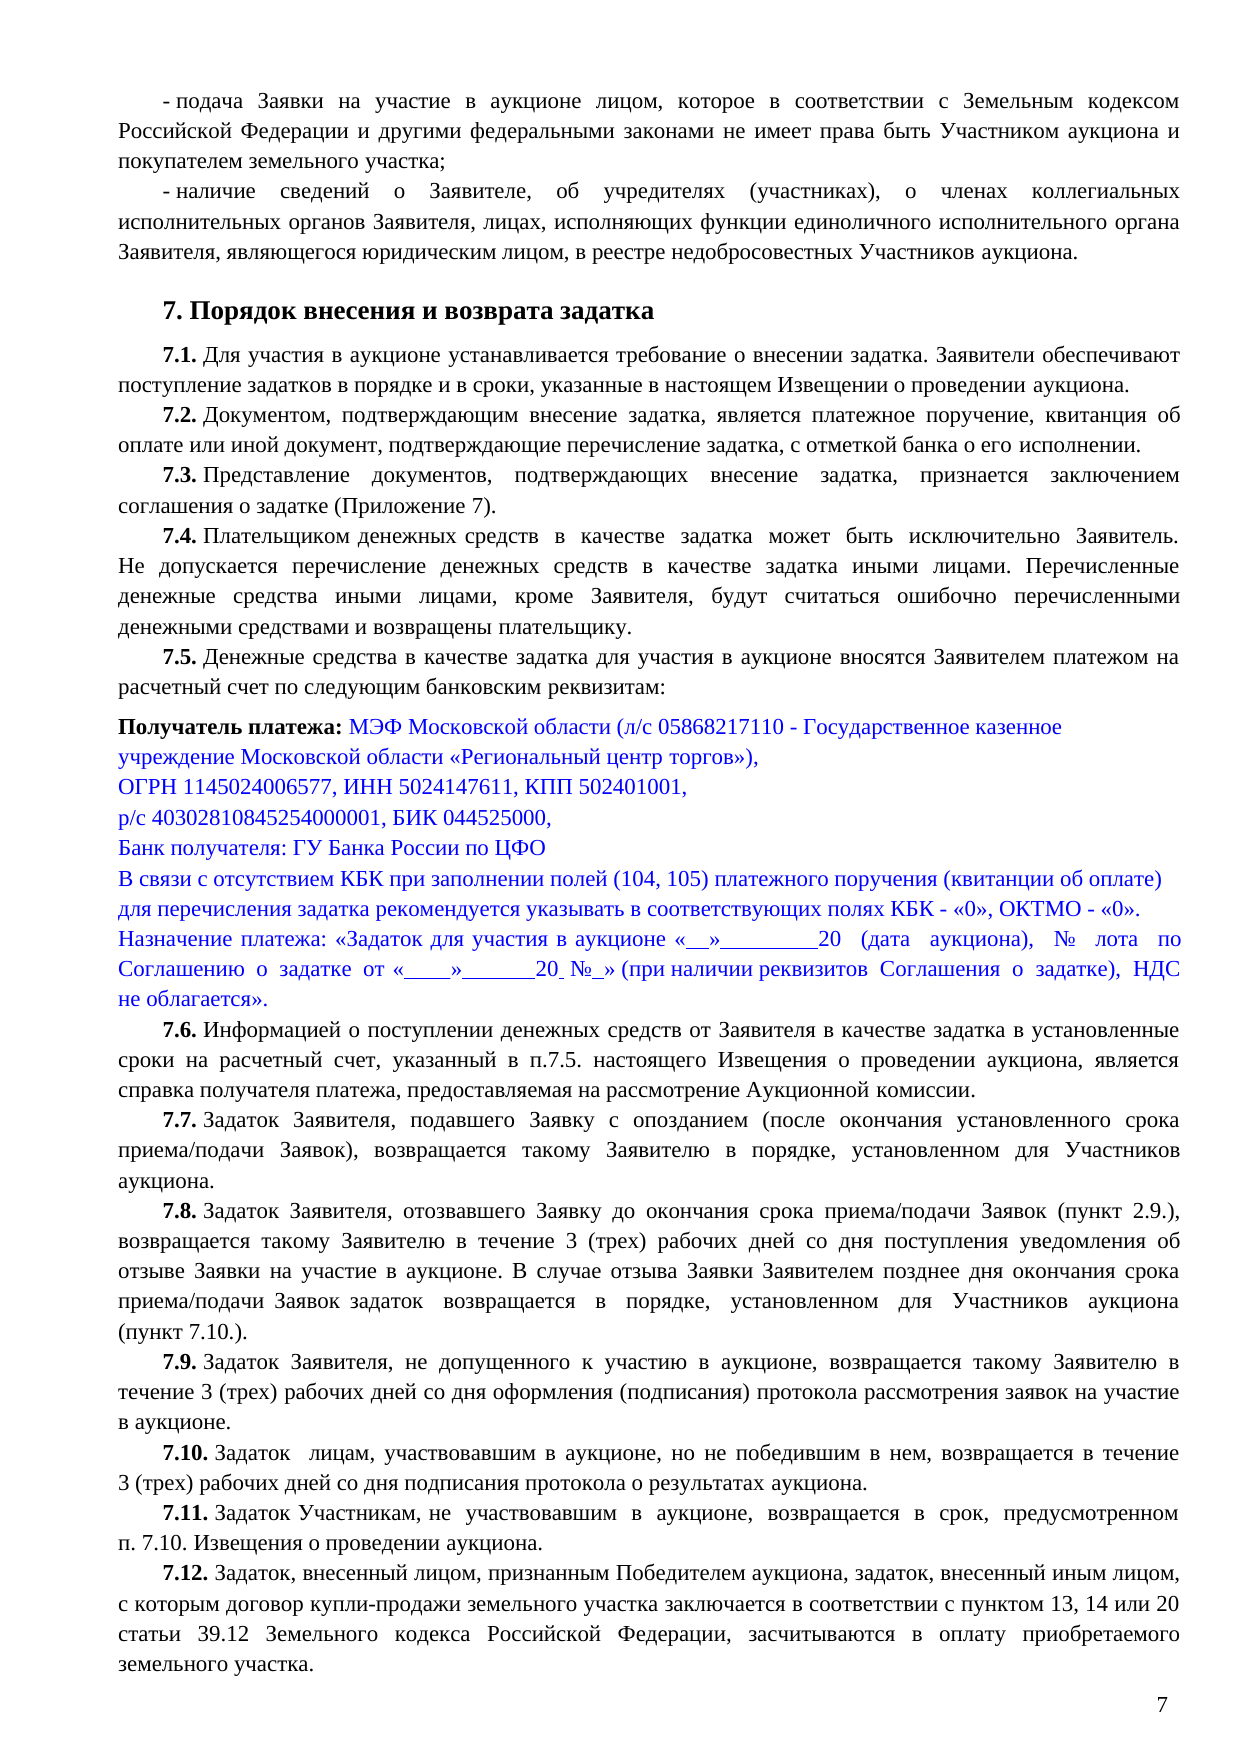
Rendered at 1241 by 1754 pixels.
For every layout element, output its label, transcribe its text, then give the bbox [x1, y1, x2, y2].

list подача Заявки на участие в аукционе лицом, которое в соответствии с Земельным кодексом Российской Федерации и другими федеральными законами не имеет права быть Участником аукциона и покупателем земельного участка; [118, 87, 1182, 174]
list Для участия в аукционе устанавливается требование о внесении задатка. Заявители обеспечивают поступление задатков в порядке и в сроки, указанные в настоящем Извещении о проведении аукциона. [118, 341, 1181, 397]
list Задаток Участникам, не участвовавшим в аукционе, возвращается в срок, предусмотренном п. 7.10. Извещения о проведении аукциона. [118, 1499, 1181, 1556]
list Информацией о поступлении денежных средств от Заявителя в качестве задатка в установленные сроки на расчетный счет, указанный в п.7.5. настоящего Извещения о проведении аукциона, является справка получателя платежа, предоставляемая на рассмотрение Аукционной комиссии. [118, 1016, 1181, 1102]
list Задаток Заявителя, подавшего Заявку с опозданием (после окончания установленного срока приема/подачи Заявок), возвращается такому Заявителю в порядке, установленном для Участников аукциона. [118, 1106, 1182, 1193]
text Банк получателя: ГУ Банка России по ЦФО [118, 834, 1194, 860]
text Назначение платежа: «Задаток для участия в аукционе « » 20 (дата аукциона), № лота по Соглашению о задатке от « » 20 № » (при наличии реквизитов Соглашения о задатке), НДС не облагается». [118, 925, 1182, 1012]
text Получатель платежа: МЭФ Московской области (л/с 05868217110 - Государственное казенное учреждение Московской области «Региональный центр торгов»), [118, 713, 1135, 770]
text ОГРН 1145024006577, ИНН 5024147611, КПП 502401001, [118, 774, 1194, 800]
list Задаток лицам, участвовавшим в аукционе, но не победившим в нем, возвращается в течение 3 (трех) рабочих дней со дня подписания протокола о результатах аукциона. [118, 1439, 1181, 1495]
list Представление документов, подтверждающих внесение задатка, признается заключением соглашения о задатке (Приложение 7). [118, 462, 1181, 518]
list Задаток, внесенный лицом, признанным Победителем аукциона, задаток, внесенный иным лицом, с которым договор купли-продажи земельного участка заключается в соответствии с пунктом 13, 14 или 20 статьи 39.12 Земельного кодекса Российской Федерации, засчитываются в оплату приобретаемого земельного участка. [118, 1559, 1182, 1676]
list Задаток Заявителя, не допущенного к участию в аукционе, возвращается такому Заявителю в течение 3 (трех) рабочих дней со дня оформления (подписания) протокола рассмотрения заявок на участие в аукционе. [118, 1348, 1181, 1435]
list Плательщиком денежных средств в качестве задатка может быть исключительно Заявитель. Не допускается перечисление денежных средств в качестве задатка иными лицами. Перечисленные денежные средства иными лицами, кроме Заявителя, будут считаться ошибочно перечисленными денежными средствами и возвращены плательщику. [118, 522, 1182, 639]
list Задаток Заявителя, отозвавшего Заявку до окончания срока приема/подачи Заявок (пункт 2.9.), возвращается такому Заявителю в течение 3 (трех) рабочих дней со дня поступления уведомления об отзыве Заявки на участие в аукционе. В случае отзыва Заявки Заявителем позднее дня окончания срока приема/подачи Заявок задаток возвращается в порядке, установленном для Участников аукциона (пункт 7.10.). [118, 1197, 1182, 1344]
list наличие сведений о Заявителе, об учредителях (участниках), о членах коллегиальных исполнительных органов Заявителя, лицах, исполняющих функции единоличного исполнительного органа Заявителя, являющегося юридическим лицом, в реестре недобросовестных Участников аукциона. [118, 177, 1182, 264]
text В связи с отсутствием КБК при заполнении полей (104, 105) платежного поручения (квитанции об оплате) для перечисления задатка рекомендуется указывать в соответствующих полях КБК - «0», ОКТМО - «0». [118, 864, 1194, 921]
list Денежные средства в качестве задатка для участия в аукционе вносятся Заявителем платежом на расчетный счет по следующим банковским реквизитам: [118, 643, 1181, 699]
subtitle Порядок внесения и возврата задатка [162, 294, 1194, 326]
list Документом, подтверждающим внесение задатка, является платежное поручение, квитанция об оплате или иной документ, подтверждающие перечисление задатка, с отметкой банка о его исполнении. [118, 401, 1182, 458]
text р/с 40302810845254000001, БИК 044525000, [118, 804, 1194, 830]
